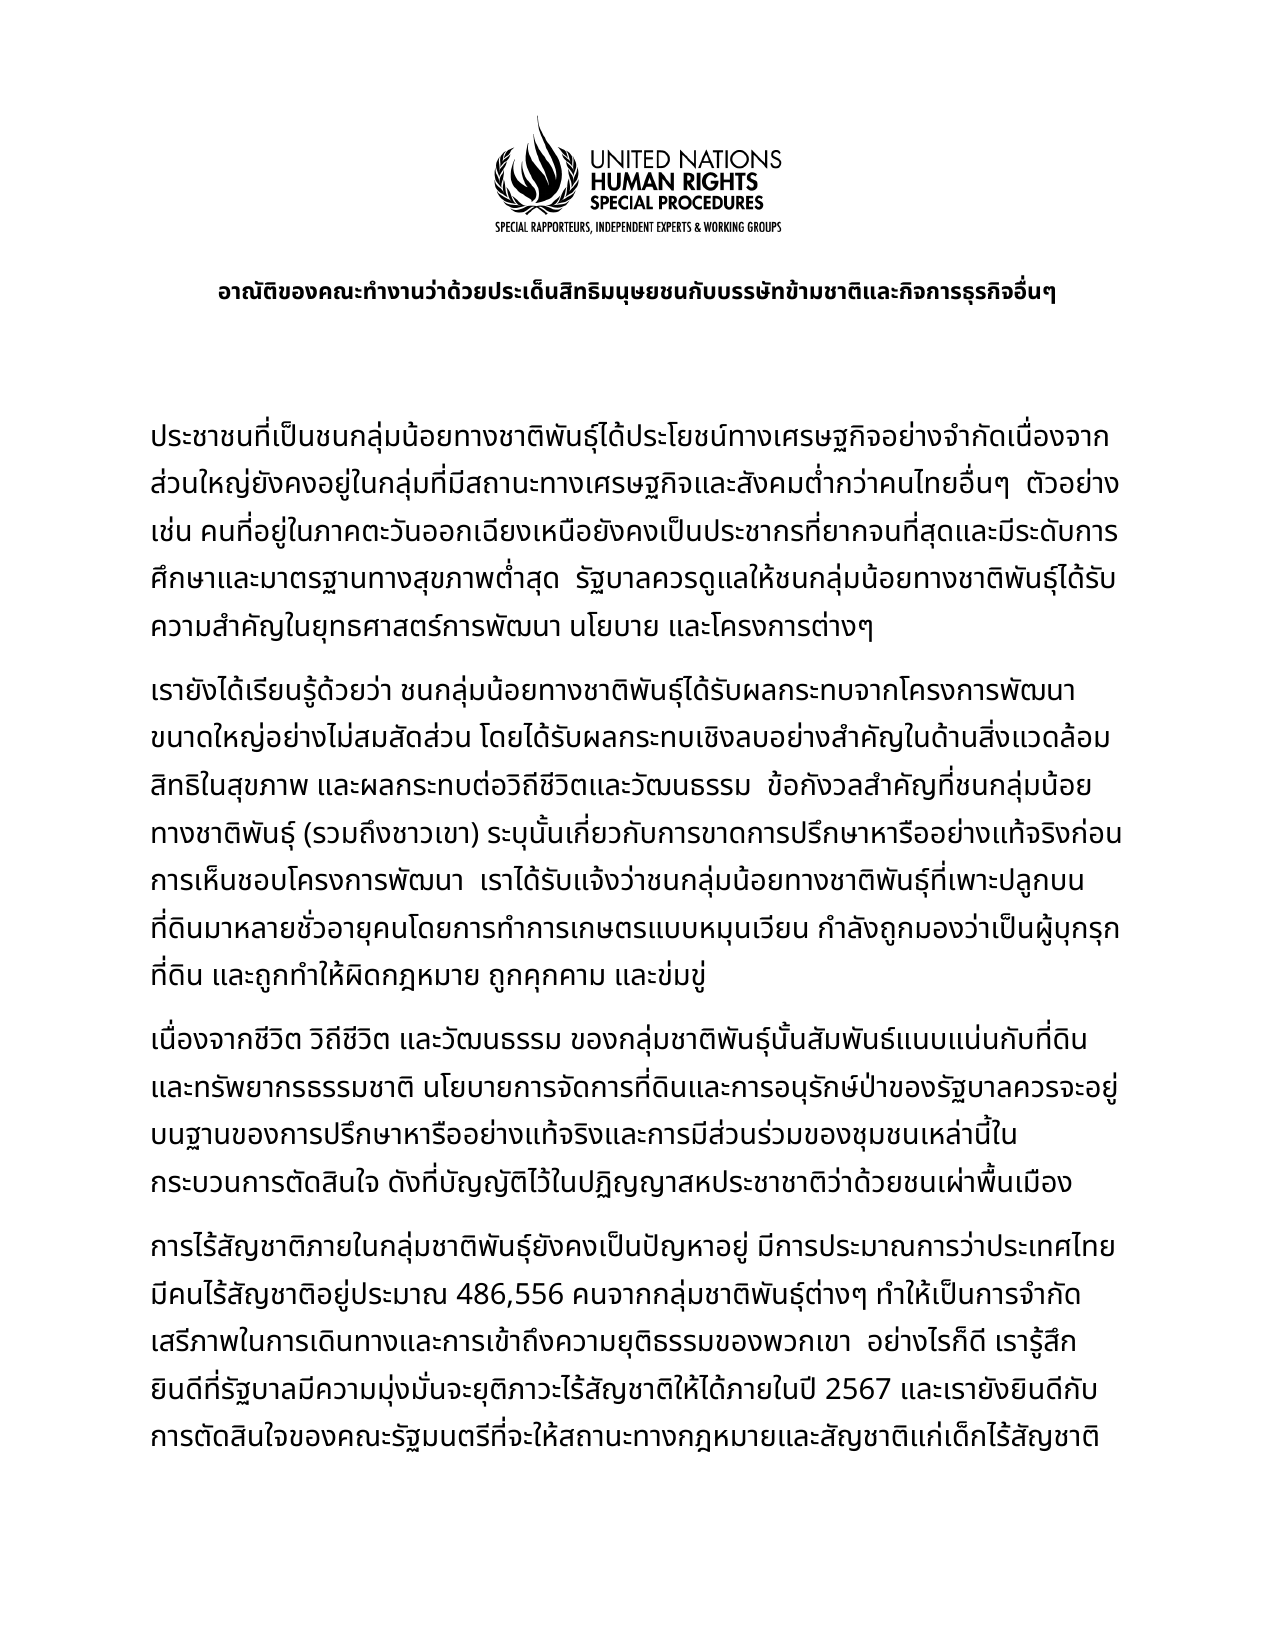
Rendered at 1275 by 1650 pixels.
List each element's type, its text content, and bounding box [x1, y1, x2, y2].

text เรายังได้เรียนรู้ด้วยว่า ชนกลุ่มน้อยทางชาติพันธุ์ได้รับผลกระทบจากโครงการพัฒนาขนาดใหญ่อย่างไม่สมสัดส่วน โดยได้รับผลกระทบเชิงลบอย่างสำคัญในด้านสิ่งแวดล้อม สิทธิในสุขภาพ และผลกระทบต่อวิถีชีวิตและวัฒนธรรม ข้อกังวลสำคัญที่ชนกลุ่มน้อยทางชาติพันธุ์ (รวมถึงชาวเขา) ระบุนั้นเกี่ยวกับการขาดการปรึกษาหารืออย่างแท้จริงก่อนการเห็นชอบโครงการพัฒนา เราได้รับแจ้งว่าชนกลุ่มน้อยทางชาติพันธุ์ที่เพาะปลูกบนที่ดินมาหลายชั่วอายุคนโดยการทำการเกษตรแบบหมุนเวียน กำลังถูกมองว่าเป็นผู้บุกรุกที่ดิน และถูกทำให้ผิดกฎหมาย ถูกคุกคาม และข่มขู่ [150, 669, 1125, 999]
text เนื่องจากชีวิต วิถีชีวิต และวัฒนธรรม ของกลุ่มชาติพันธุ์นั้นสัมพันธ์แนบแน่นกับที่ดินและทรัพยากรธรรมชาติ นโยบายการจัดการที่ดินและการอนุรักษ์ป่าของรัฐบาลควรจะอยู่บนฐานของการปรึกษาหารืออย่างแท้จริงและการมีส่วนร่วมของชุมชนเหล่านี้ในกระบวนการตัดสินใจ ดังที่บัญญัติไว้ในปฏิญญาสหประชาชาติว่าด้วยชนเผ่าพื้นเมือง [150, 1019, 1125, 1205]
picture [404, 75, 871, 275]
text ประชาชนที่เป็นชนกลุ่มน้อยทางชาติพันธุ์ได้ประโยชน์ทางเศรษฐกิจอย่างจำกัดเนื่องจากส่วนใหญ่ยังคงอยู่ในกลุ่มที่มีสถานะทางเศรษฐกิจและสังคมต่ำกว่าคนไทยอื่นๆ ตัวอย่างเช่น คนที่อยู่ในภาคตะวันออกเฉียงเหนือยังคงเป็นประชากรที่ยากจนที่สุดและมีระดับการศึกษาและมาตรฐานทางสุขภาพต่ำสุด รัฐบาลควรดูแลให้ชนกลุ่มน้อยทางชาติพันธุ์ได้รับความสำคัญในยุทธศาสตร์การพัฒนา นโยบาย และโครงการต่างๆ [150, 415, 1125, 649]
